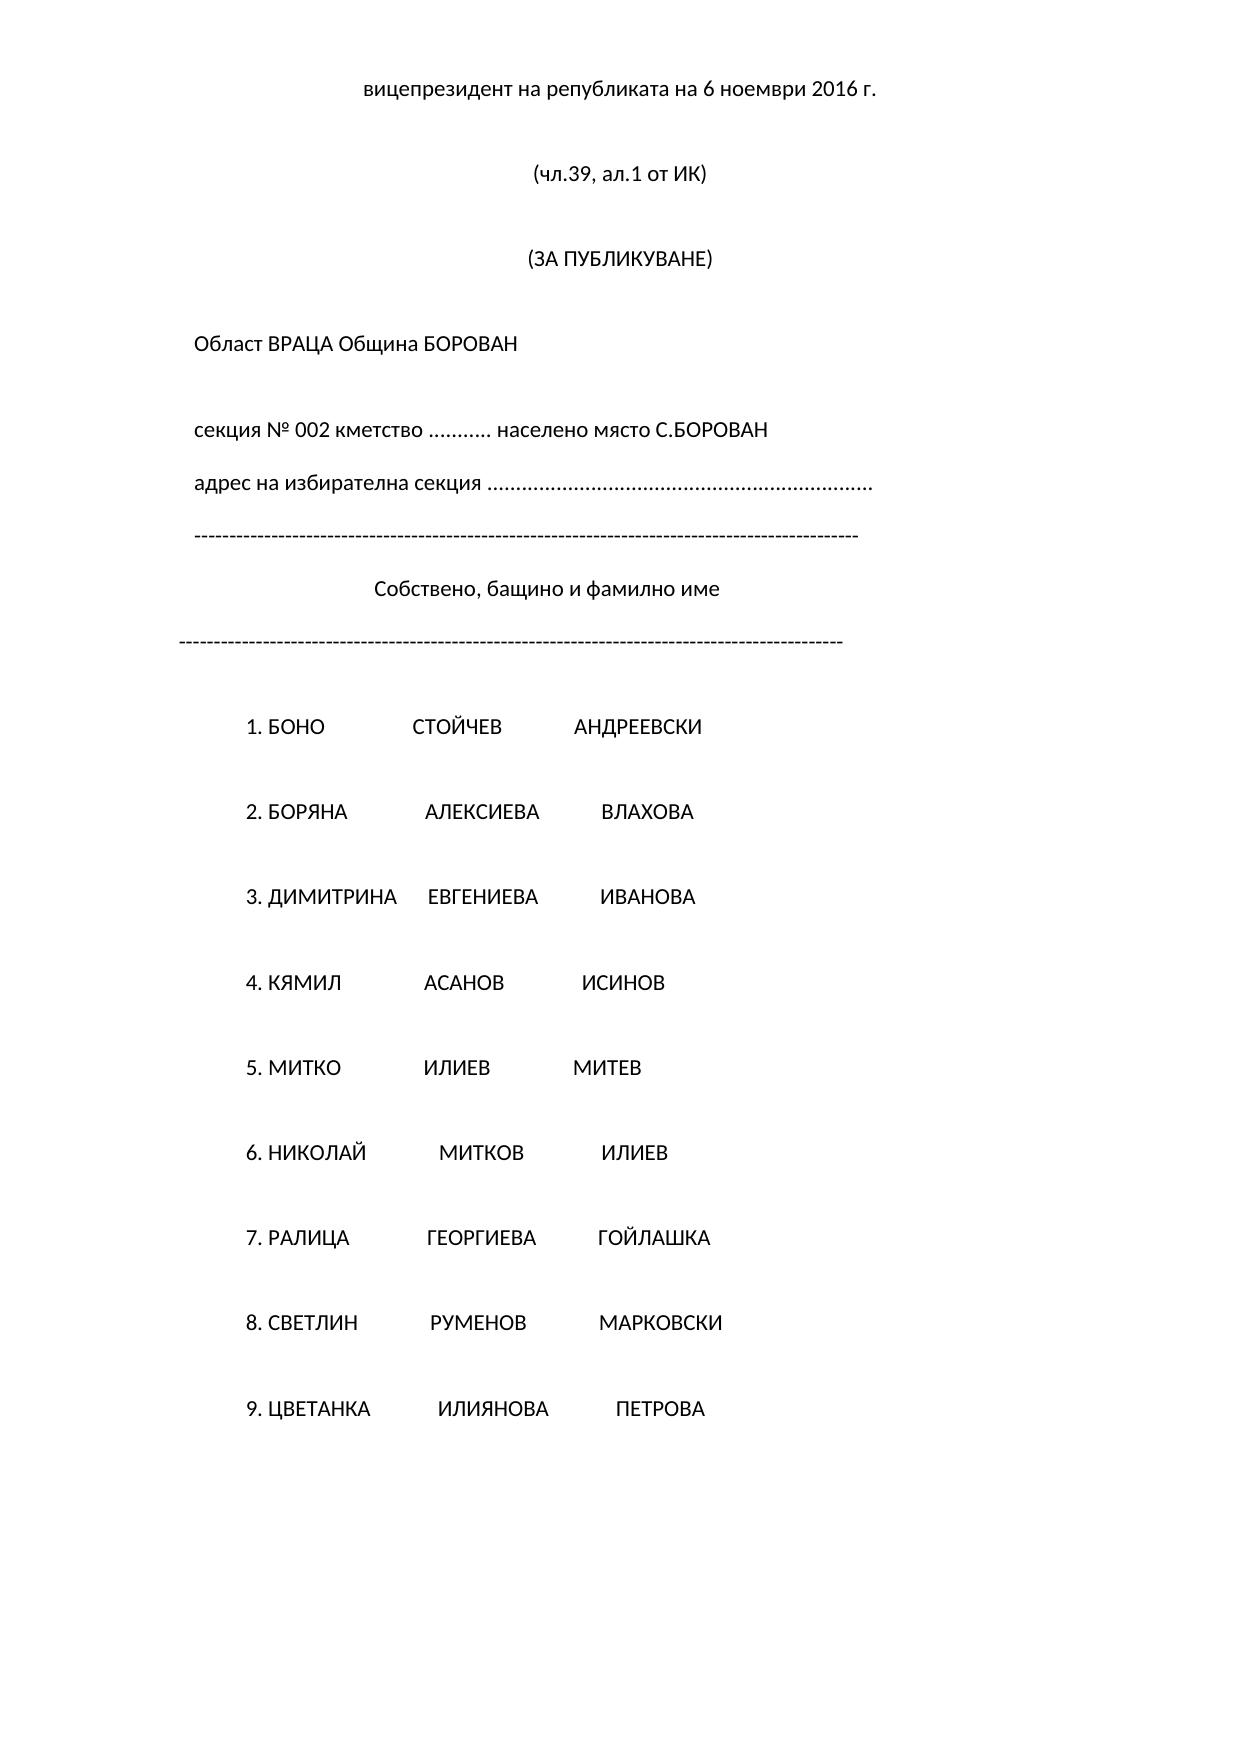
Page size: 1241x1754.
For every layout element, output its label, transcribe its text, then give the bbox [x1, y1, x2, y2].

text адрес на избирателна секция ................................................................... [148, 468, 1093, 496]
text (ЗА ПУБЛИКУВАНЕ) [148, 244, 1093, 304]
text 5. МИТКО ИЛИЕВ МИТЕВ [148, 1053, 1093, 1113]
text ----------------------------------------------------------------------------------------------- [148, 627, 1093, 687]
text 2. БОРЯНА АЛЕКСИЕВА ВЛАХОВА [148, 797, 1093, 857]
text вицепрезидент на републиката на 6 ноември 2016 г. [148, 74, 1093, 134]
text Собствено, бащино и фамилно име [148, 574, 1093, 602]
text ----------------------------------------------------------------------------------------------- [148, 521, 1093, 549]
text 4. КЯМИЛ АСАНОВ ИСИНОВ [148, 968, 1093, 1028]
text 9. ЦВЕТАНКА ИЛИЯНОВА ПЕТРОВА [148, 1394, 1093, 1454]
text Област ВРАЦА Община БОРОВАН [148, 329, 1093, 390]
text (чл.39, ал.1 от ИК) [148, 159, 1093, 219]
text 8. СВЕТЛИН РУМЕНОВ МАРКОВСКИ [148, 1308, 1093, 1369]
text 3. ДИМИТРИНА ЕВГЕНИЕВА ИВАНОВА [148, 882, 1093, 943]
text 1. БОНО СТОЙЧЕВ АНДРЕЕВСКИ [148, 712, 1093, 772]
text секция № 002 кметство ........... населено място С.БОРОВАН [148, 415, 1093, 443]
text 7. РАЛИЦА ГЕОРГИЕВА ГОЙЛАШКА [148, 1223, 1093, 1283]
text 6. НИКОЛАЙ МИТКОВ ИЛИЕВ [148, 1138, 1093, 1198]
